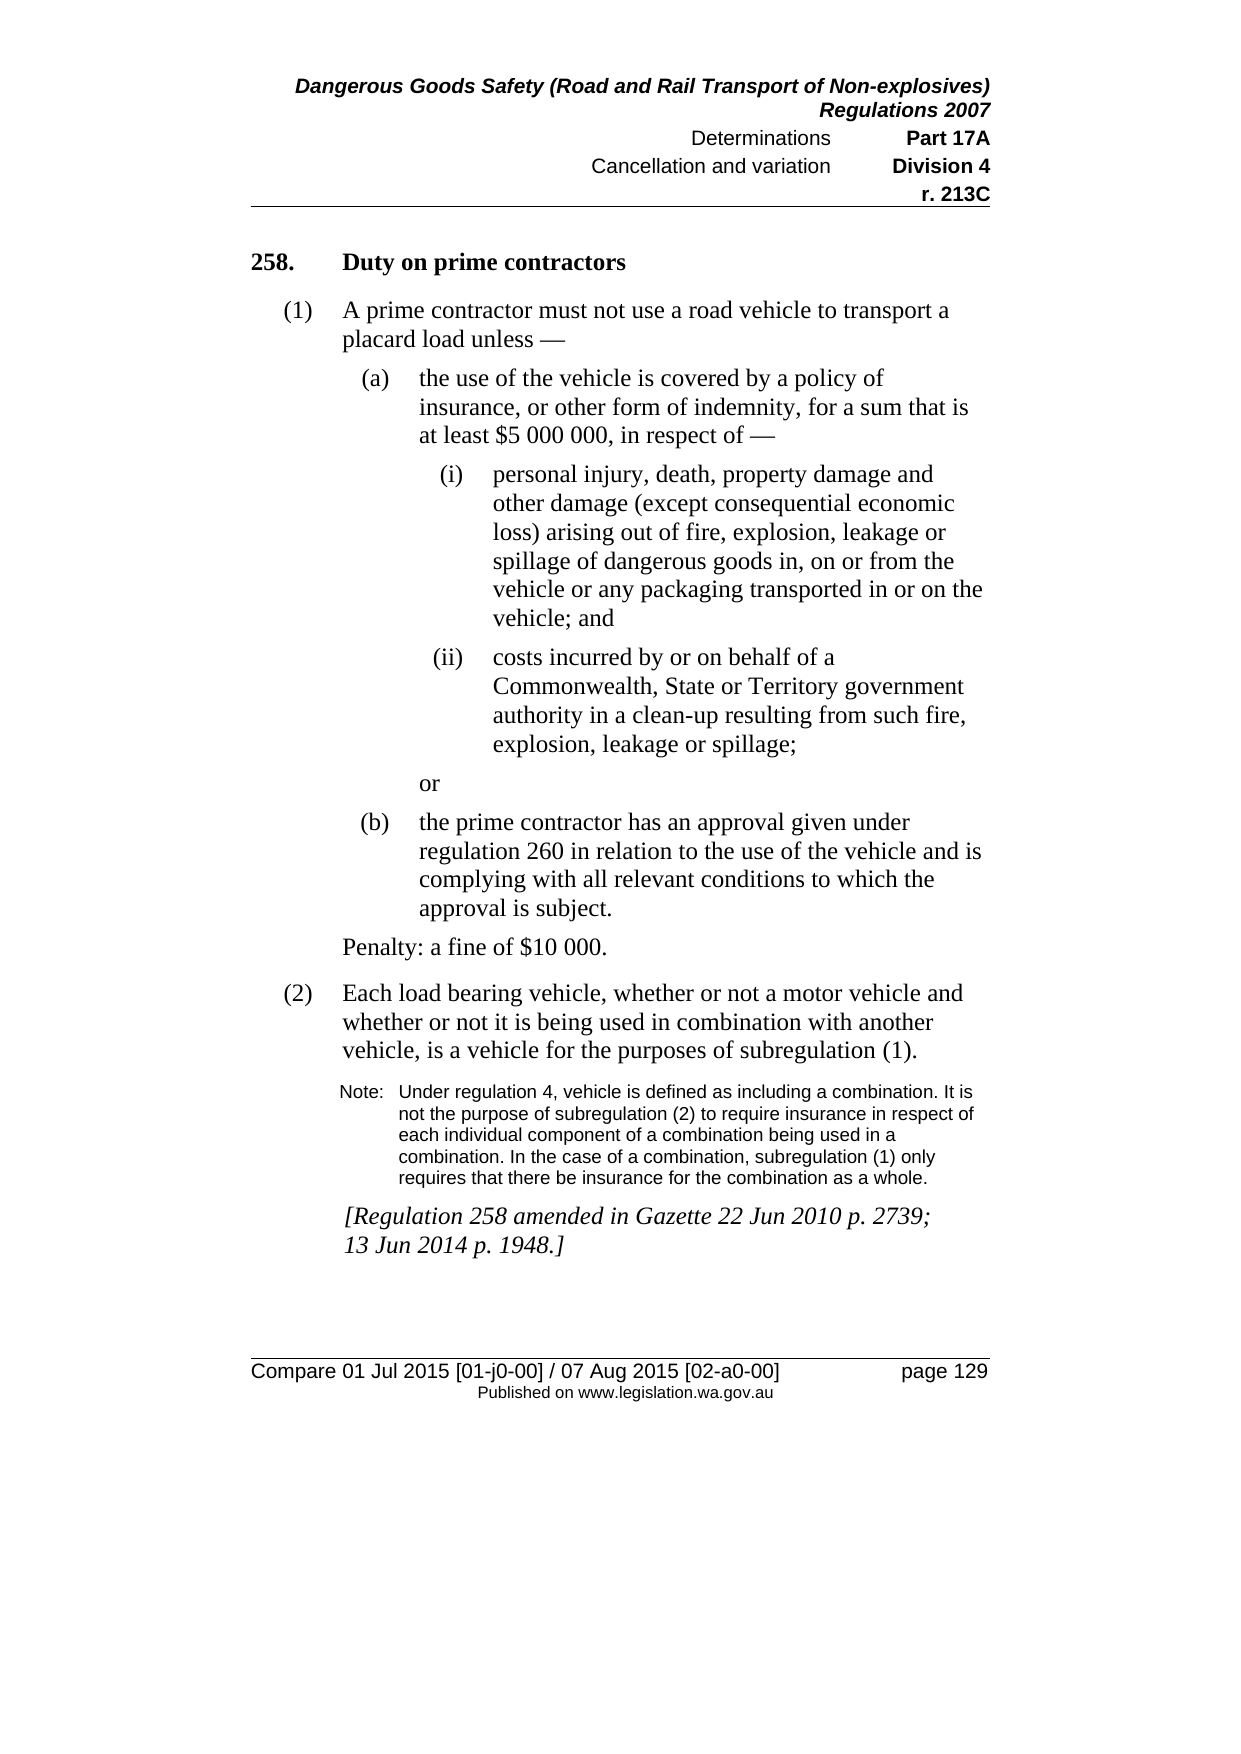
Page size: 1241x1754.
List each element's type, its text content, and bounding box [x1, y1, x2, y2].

text (i) personal injury, death, property damage and other damage (except consequential economic loss) arising out of fire, explosion, leakage or spillage of dangerous goods in, on or from the vehicle or any packaging transported in or on the vehicle; and [251, 459, 990, 632]
text Penalty: a fine of $10 000. [251, 932, 990, 961]
text or [251, 768, 990, 797]
text [Regulation 258 amended in Gazette 22 Jun 2010 p. 2739; 13 Jun 2014 p. 1948.] [251, 1201, 990, 1259]
text (a) the use of the vehicle is covered by a policy of insurance, or other form of indemnity, for a sum that is at least $5 000 000, in respect of — [251, 363, 990, 449]
text (1) A prime contractor must not use a road vehicle to transport a placard load unless — [251, 295, 990, 352]
text Note: Under regulation 4, vehicle is defined as including a combination. It is not the purpose of subregulation (2) to require insurance in respect of each individual component of a combination being used in a combination. In the case of a combination, subregulation (1) only requires that there be insurance for the combination as a whole. [251, 1081, 990, 1189]
text (b) the prime contractor has an approval given under regulation 260 in relation to the use of the vehicle and is complying with all relevant conditions to which the approval is subject. [251, 807, 990, 922]
text (2) Each load bearing vehicle, whether or not a motor vehicle and whether or not it is being used in combination with another vehicle, is a vehicle for the purposes of subregulation (1). [251, 978, 990, 1064]
subtitle 258. Duty on prime contractors [251, 247, 990, 276]
text (ii) costs incurred by or on behalf of a Commonwealth, State or Territory government authority in a clean-up resulting from such fire, explosion, leakage or spillage; [251, 642, 990, 757]
